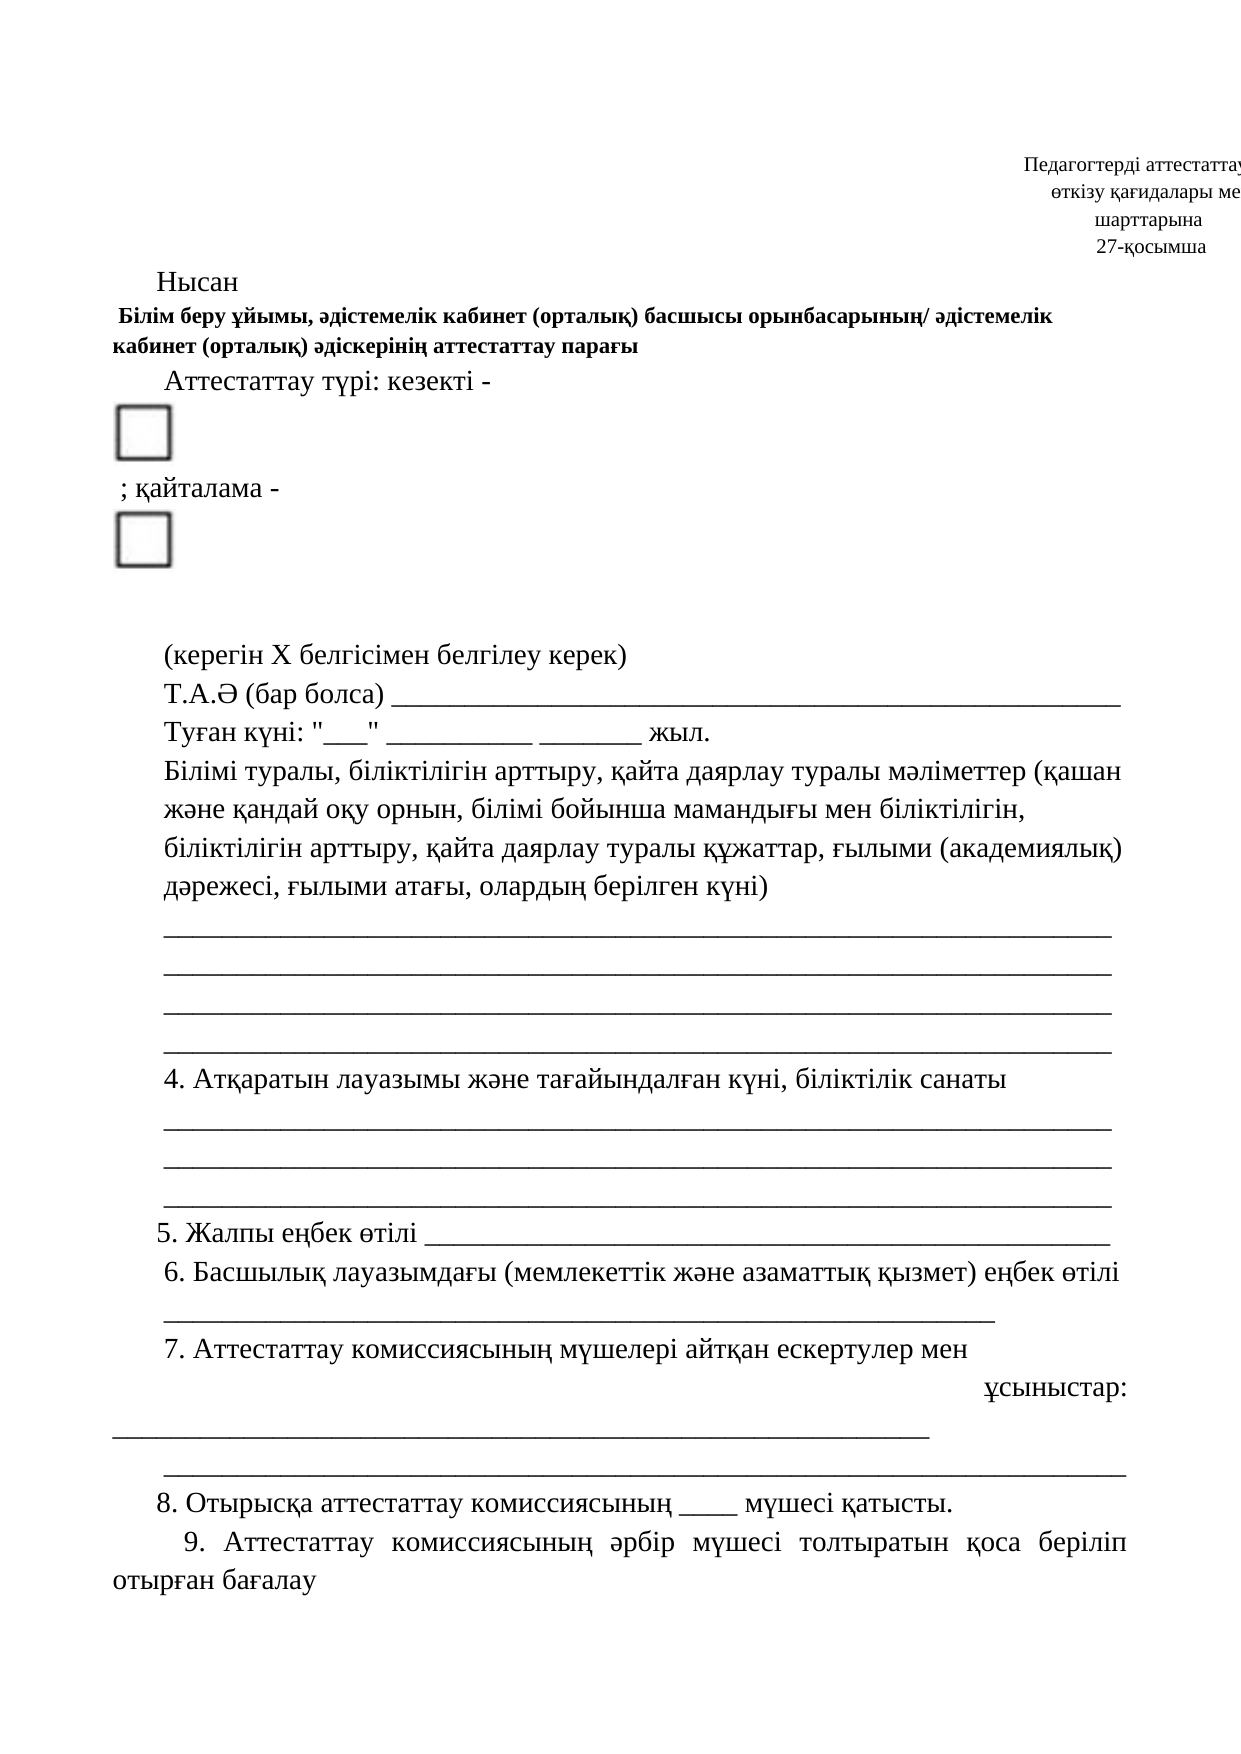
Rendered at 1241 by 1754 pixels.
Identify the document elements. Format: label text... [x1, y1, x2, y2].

text дәрежесі, ғылыми атағы, олардың берілген күні) [112, 868, 1128, 902]
text ; қайталама - [112, 470, 1128, 503]
text _________________________________________________________________ [112, 1100, 1128, 1133]
text __________________________________________________________________ [112, 1447, 1128, 1480]
text _________________________________________________________________ [112, 984, 1128, 1018]
text 5. Жалпы еңбек өтілі _______________________________________________ [112, 1215, 1128, 1249]
text _________________________________________________________________ [112, 907, 1128, 941]
text 7. Аттестаттау комиссиясының мүшелері айтқан ескертулер мен [112, 1331, 1128, 1364]
text Туған күні: "___" __________ _______ жыл. [112, 714, 1128, 748]
text біліктілігін арттыру, қайта даярлау туралы құжаттар, ғылыми (академиялық) [112, 830, 1128, 863]
picture [112, 508, 178, 573]
text 9. Аттестаттау комиссиясының әрбір мүшесі толтыратын қоса беріліп отырған бағалау [112, 1524, 1128, 1596]
text Білім беру ұйымы, әдістемелік кабинет (орталық) басшысы орынбасарының/ әдістемелік кабинет (орталық) әдіскерінің аттестаттау парағы [112, 302, 1128, 359]
text 4. Атқаратын лауазымы және тағайындалған күні, біліктілік санаты [112, 1061, 1128, 1095]
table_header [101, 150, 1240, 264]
text Нысан [112, 264, 1128, 297]
text және қандай оқу орнын, білімі бойынша мамандығы мен біліктілігін, [112, 791, 1128, 825]
text 8. Отырысқа аттестаттау комиссиясының ____ мүшесі қатысты. [112, 1485, 1128, 1519]
text _________________________________________________________________ [112, 946, 1128, 979]
picture [112, 401, 178, 466]
text Аттестаттау түрі: кезекті - [112, 363, 1128, 396]
text (керегін X белгісімен белгілеу керек) [112, 637, 1128, 671]
text 6. Басшылық лауазымдағы (мемлекеттік және азаматтық қызмет) еңбек өтілі [112, 1254, 1128, 1287]
text _________________________________________________________________ [112, 1138, 1128, 1172]
text Т.А.Ә (бар болса) __________________________________________________ [112, 676, 1128, 709]
text _________________________________________________________________ [112, 1177, 1128, 1210]
text ұсыныстар: ________________________________________________________ [112, 1369, 1128, 1442]
text _________________________________________________________________ [112, 1023, 1128, 1056]
text _________________________________________________________ [112, 1292, 1128, 1326]
text Білімі туралы, біліктілігін арттыру, қайта даярлау туралы мәліметтер (қашан [112, 753, 1128, 786]
